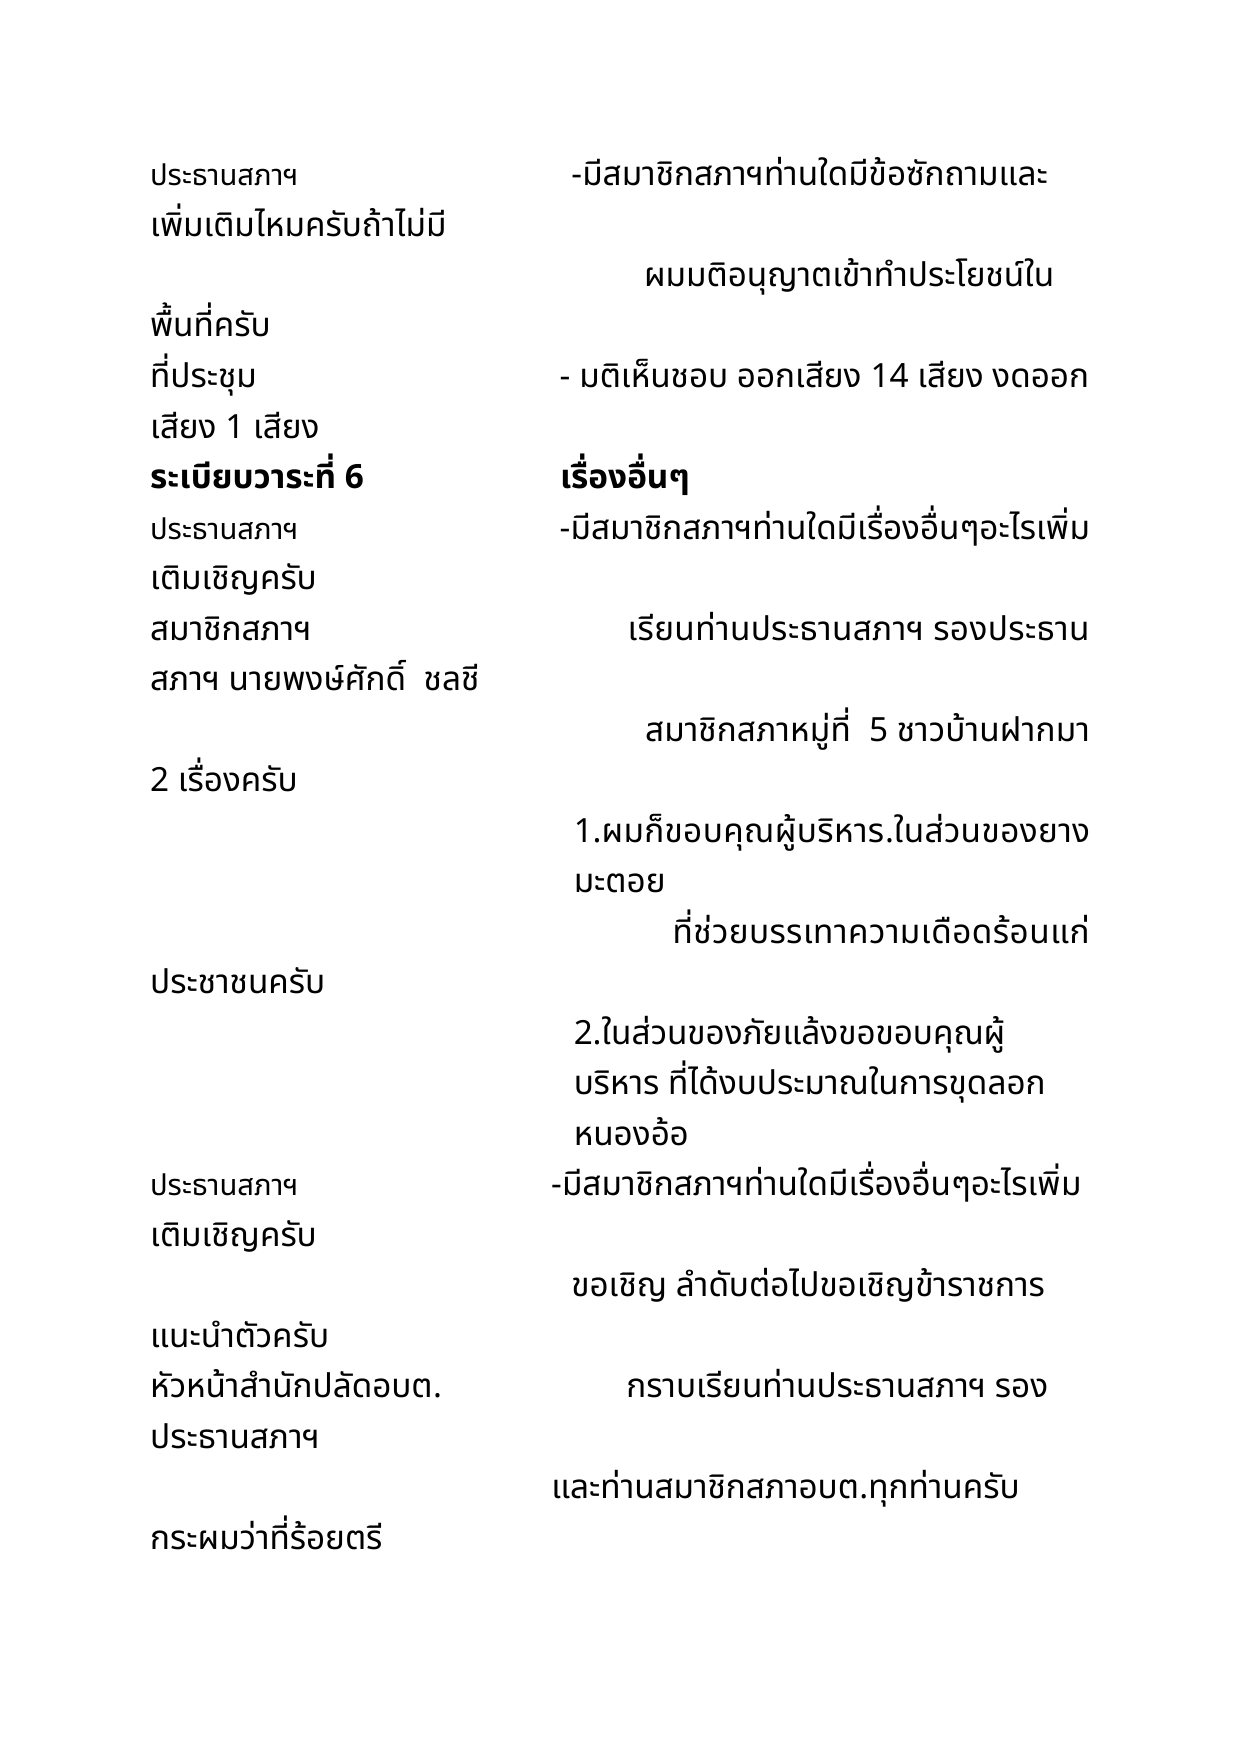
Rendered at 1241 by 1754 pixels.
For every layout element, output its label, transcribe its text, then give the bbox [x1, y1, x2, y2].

text ประธานสภาฯ -มีสมาชิกสภาฯท่านใดมีเรื่องอื่นๆอะไรเพิ่มเติมเชิญครับ [150, 1160, 1090, 1261]
list 1.ผมก็ขอบคุณผู้บริหาร.ในส่วนของยางมะตอย [573, 807, 1090, 908]
text ระเบียบวาระที่ 6 เรื่องอื่นๆ [150, 453, 1090, 504]
text สมาชิกสภาฯ เรียนท่านประธานสภาฯ รองประธานสภาฯ นายพงษ์ศักดิ์ ชลชี [150, 605, 1090, 706]
text ประธานสภาฯ -มีสมาชิกสภาฯท่านใดมีข้อซักถามและเพิ่มเติมไหมครับถ้าไม่มี [150, 150, 1090, 251]
text ประธานสภาฯ -มีสมาชิกสภาฯท่านใดมีเรื่องอื่นๆอะไรเพิ่มเติมเชิญครับ [150, 504, 1090, 605]
text ผมมติอนุญาตเข้าทำประโยชน์ในพื้นที่ครับ [150, 251, 1090, 352]
text ขอเชิญ ลำดับต่อไปขอเชิญข้าราชการแนะนำตัวครับ [150, 1261, 1090, 1362]
text หัวหน้าสำนักปลัดอบต. กราบเรียนท่านประธานสภาฯ รองประธานสภาฯ [150, 1362, 1090, 1463]
text ที่ประชุม - มติเห็นชอบ ออกเสียง 14 เสียง งดออกเสียง 1 เสียง [150, 352, 1090, 453]
text ที่ช่วยบรรเทาความเดือดร้อนแก่ประชาชนครับ [150, 908, 1090, 1009]
list 2.ในส่วนของภัยแล้งขอขอบคุณผู้บริหาร ที่ได้งบประมาณในการขุดลอกหนองอ้อ [573, 1009, 1090, 1160]
text สมาชิกสภาหมู่ที่ 5 ชาวบ้านฝากมา 2 เรื่องครับ [150, 706, 1090, 807]
text และท่านสมาชิกสภาอบต.ทุกท่านครับ กระผมว่าที่ร้อยตรี [150, 1463, 1090, 1564]
